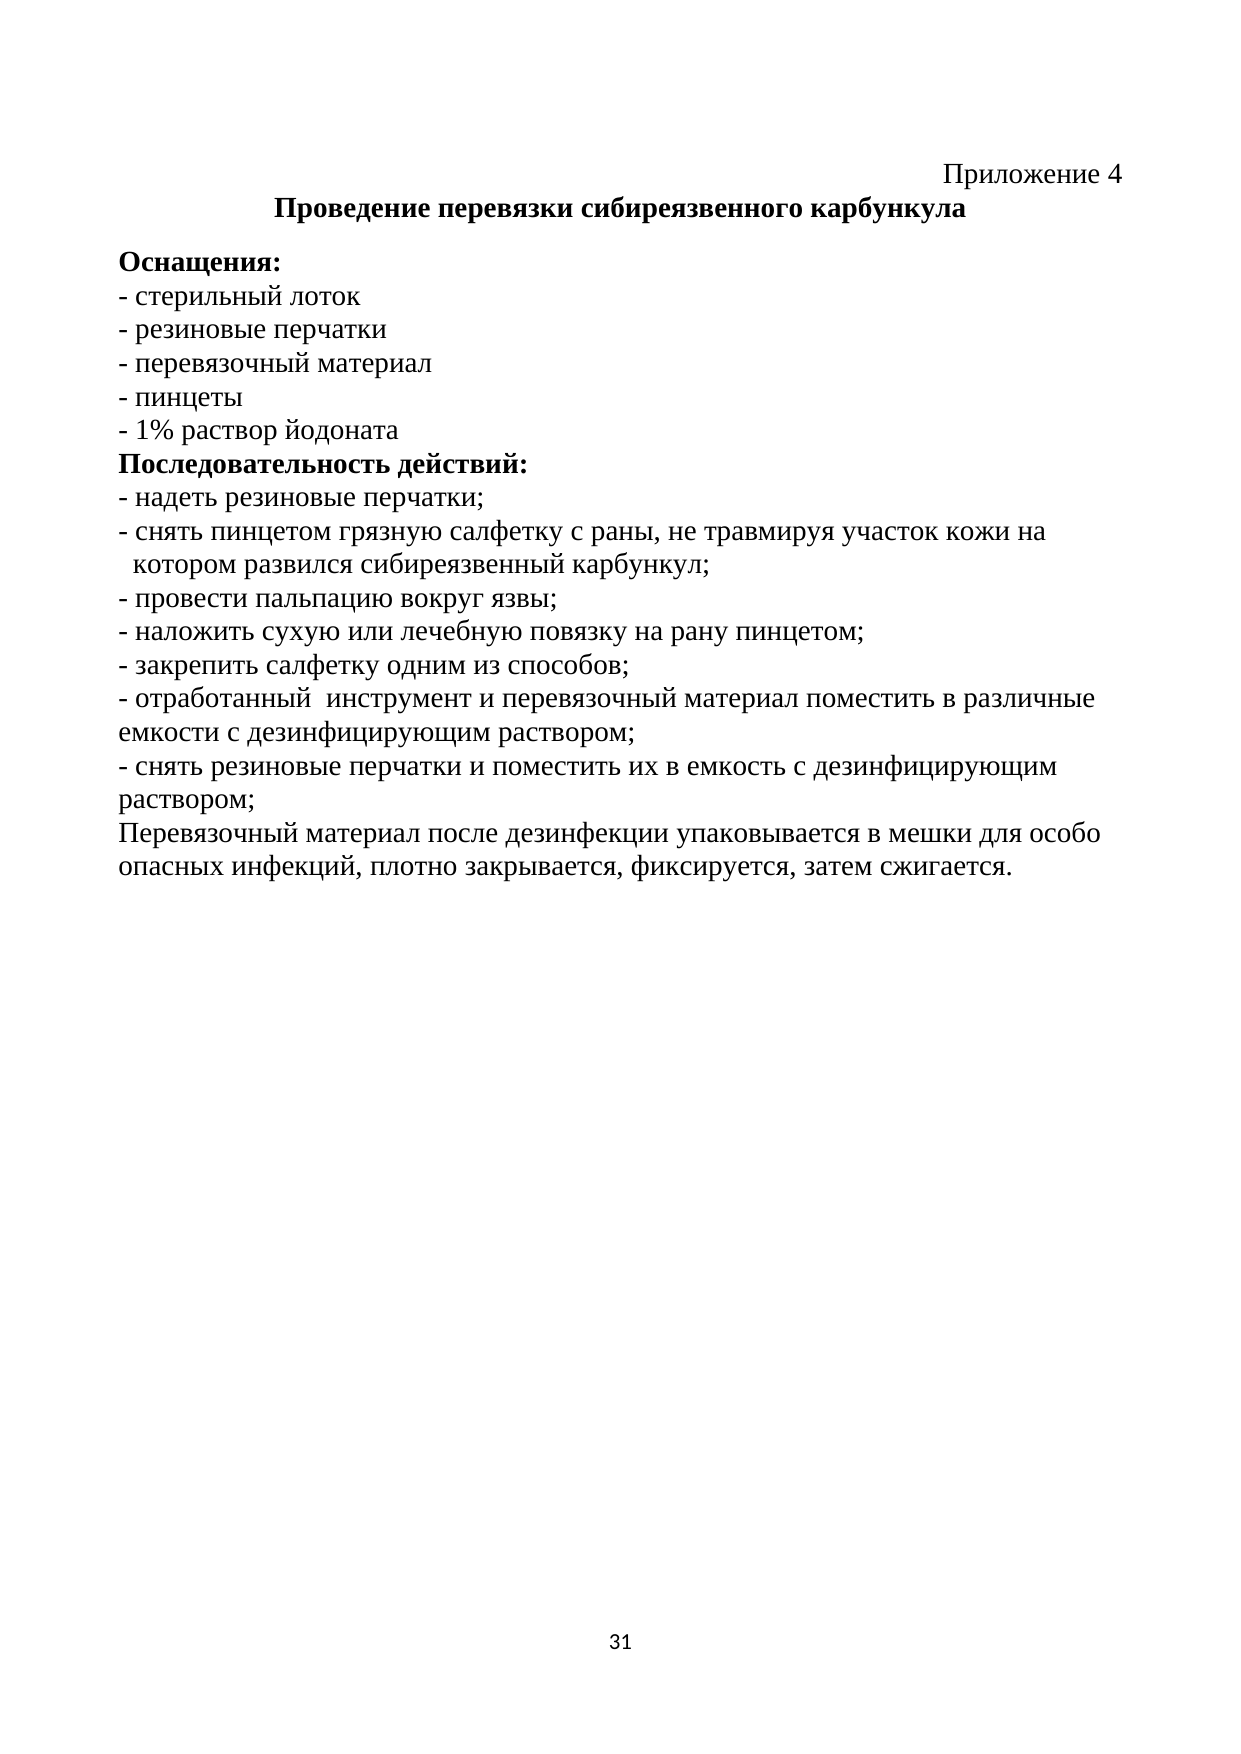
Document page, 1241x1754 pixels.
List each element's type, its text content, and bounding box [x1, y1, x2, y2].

text Проведение перевязки сибиреязвенного карбункула [118, 190, 1122, 224]
text - пинцеты [118, 379, 1122, 412]
text Оснащения: [118, 244, 1122, 278]
list - снять пинцетом грязную салфетку с раны, не травмируя участок кожи на [118, 513, 1122, 546]
list - наложить сухую или лечебную повязку на рану пинцетом; [118, 613, 1122, 647]
text - перевязочный материал [118, 345, 1122, 379]
text Приложение 4 [118, 157, 1122, 190]
list Перевязочный материал после дезинфекции упаковывается в мешки для особо опасных инфекций, плотно закрывается, фиксируется, затем сжигается. [118, 815, 1122, 882]
text Последовательность действий: [118, 446, 1122, 479]
text - 1% раствор йодоната [118, 412, 1122, 446]
text - стерильный лоток [118, 278, 1122, 312]
list - надеть резиновые перчатки; [118, 479, 1122, 513]
list котором развился сибиреязвенный карбункул; [118, 546, 1122, 580]
list - провести пальпацию вокруг язвы; [118, 580, 1122, 613]
list - отработанный инструмент и перевязочный материал поместить в различные емкости с дезинфицирующим раствором; [118, 681, 1122, 748]
text - резиновые перчатки [118, 312, 1122, 345]
list - снять резиновые перчатки и поместить их в емкость с дезинфицирующим раствором; [118, 748, 1122, 815]
list - закрепить салфетку одним из способов; [118, 647, 1122, 681]
